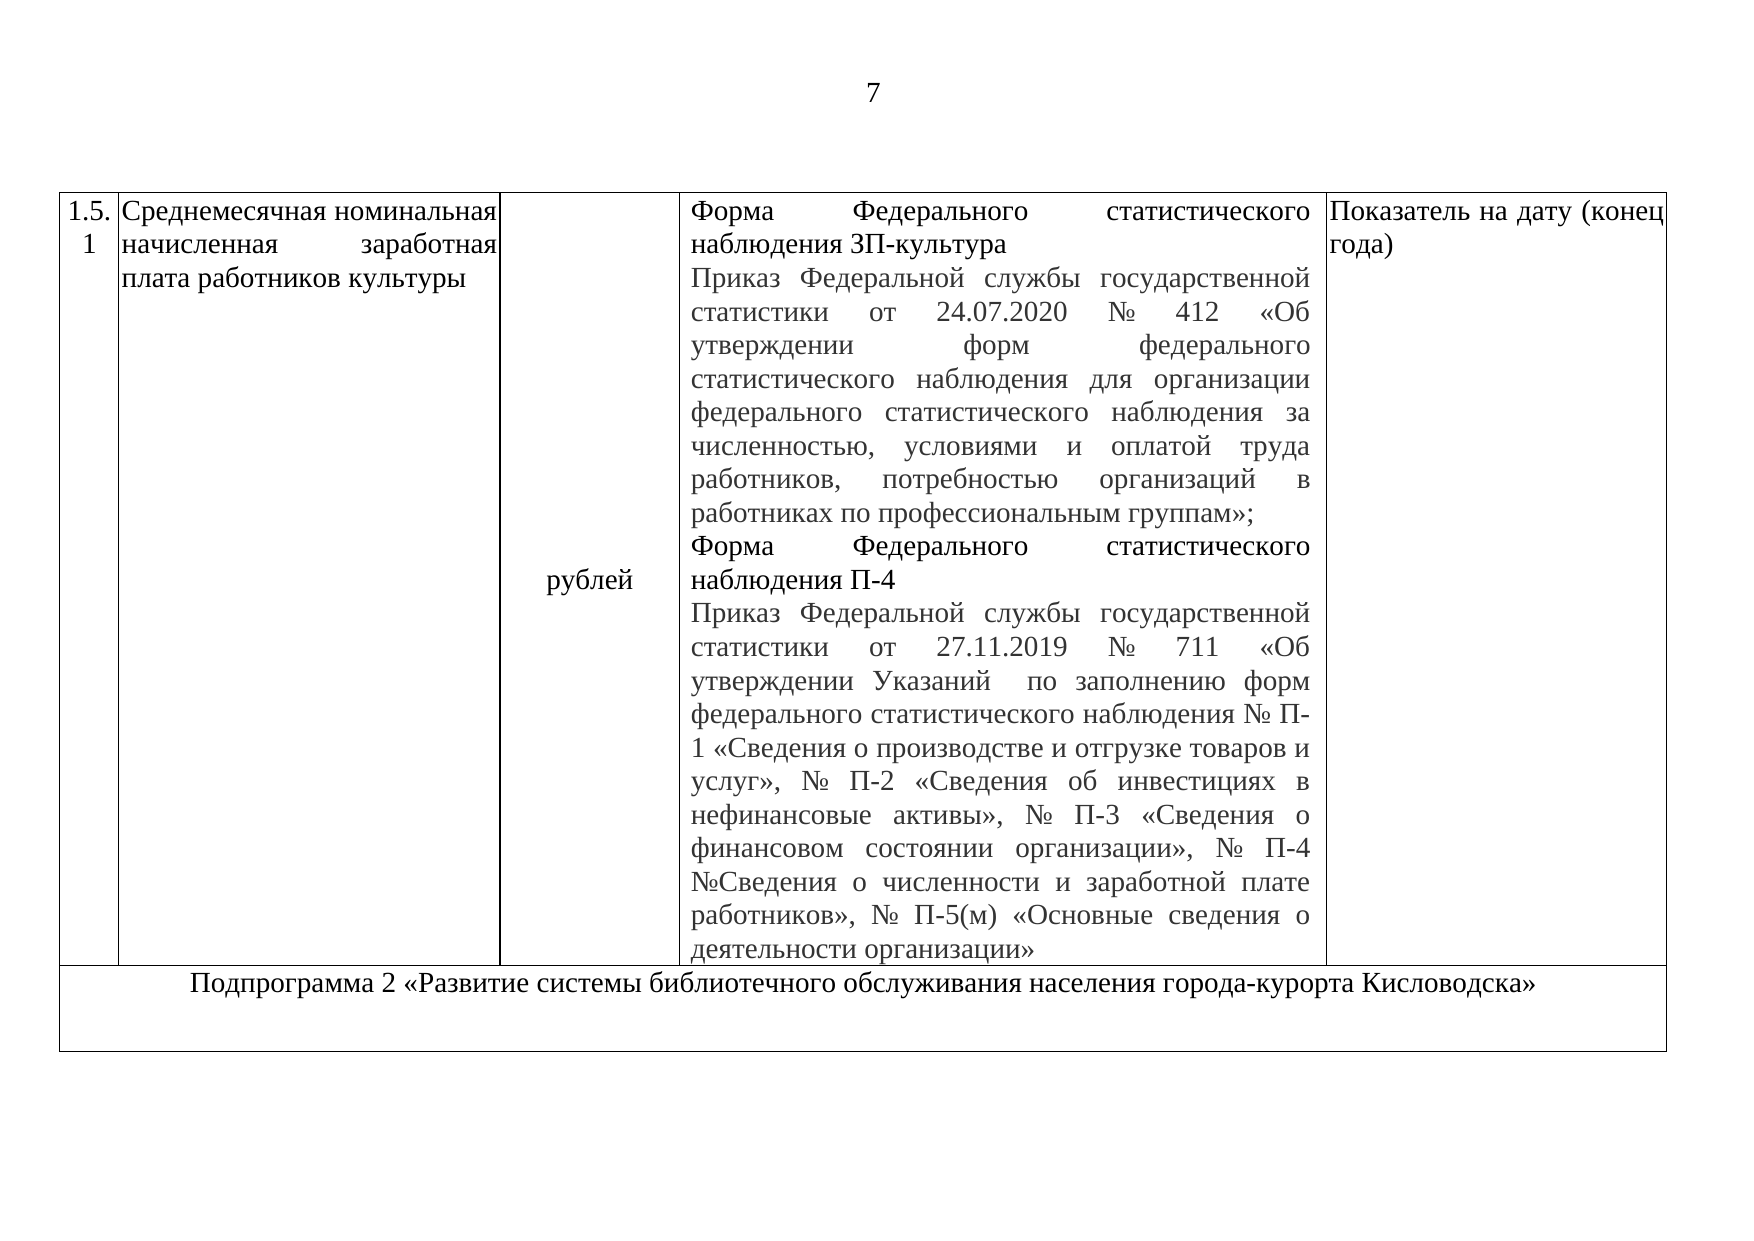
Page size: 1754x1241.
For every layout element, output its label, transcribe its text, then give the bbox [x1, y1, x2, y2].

table_cell рублей [501, 193, 679, 964]
table_cell Подпрограмма 2 «Развитие системы библиотечного обслуживания населения города-курорта Кисловодска» [60, 966, 1666, 1051]
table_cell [1327, 193, 1666, 964]
table_cell 1.5.1 [60, 193, 118, 964]
table_cell Среднемесячная номинальная начисленная заработная плата работников культуры [119, 193, 499, 964]
table_cell Форма Федерального статистического наблюдения ЗП-культура Приказ Федеральной службы государственной статистики от 24.07.2020 № 412 «Об утверждении форм федерального статистического наблюдения для организации федерального статистического наблюдения за численностью, условиями и оплатой труда работников, потребностью организаций в работниках по профессиональным группам»; Форма Федерального статистического наблюдения П-4 Приказ Федеральной службы государственной статистики от 27.11.2019 № 711 «Об утверждении Указаний по заполнению форм федерального статистического наблюдения № П-1 «Сведения о производстве и отгрузке товаров и услуг», № П-2 «Сведения об инвестициях в нефинансовые активы», № П-3 «Сведения о финансовом состоянии организации», № П-4 №Сведения о численности и заработной плате работников», № П-5(м) «Основные сведения о деятельности организации» [680, 193, 1326, 964]
